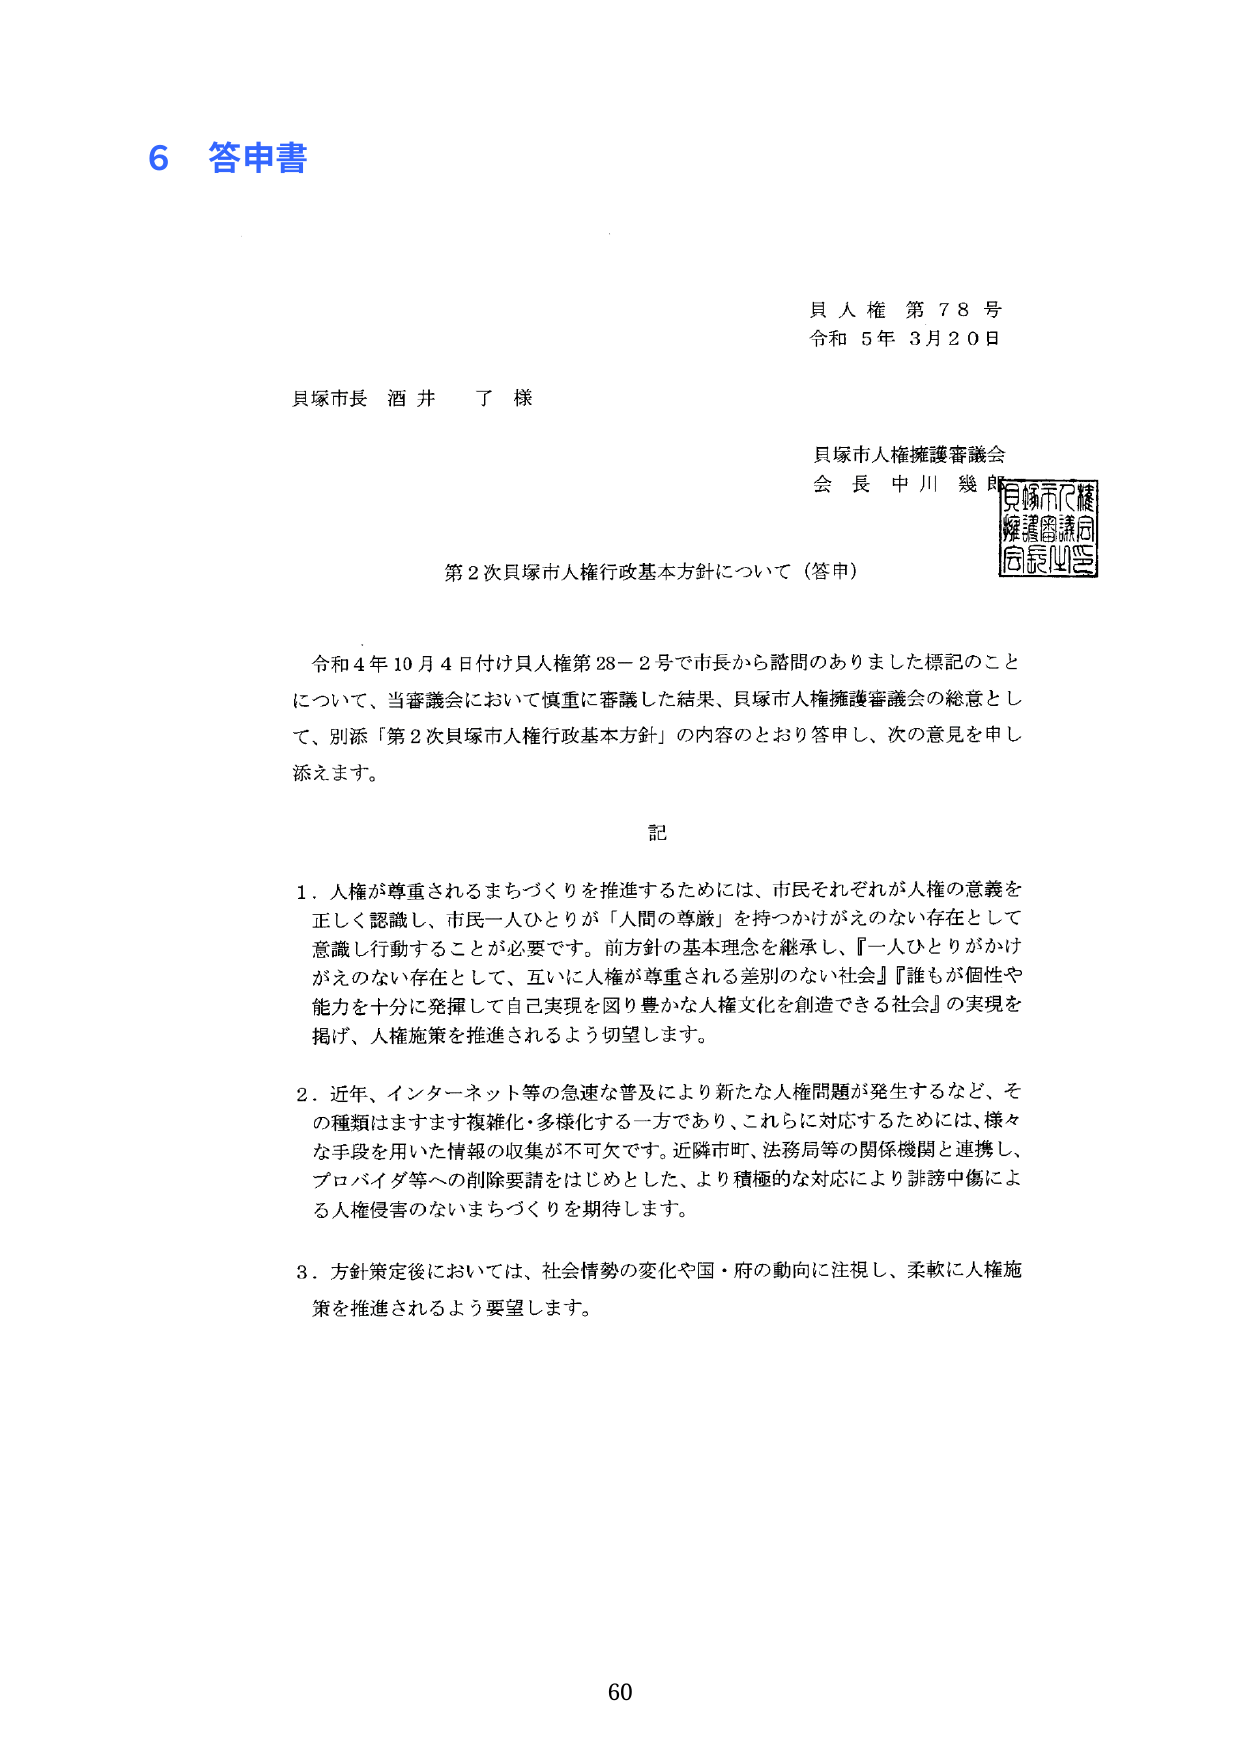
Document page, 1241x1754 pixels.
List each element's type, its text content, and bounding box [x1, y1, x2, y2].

picture [164, 209, 1122, 1564]
subtitle ６ 答申書 [142, 118, 1098, 193]
